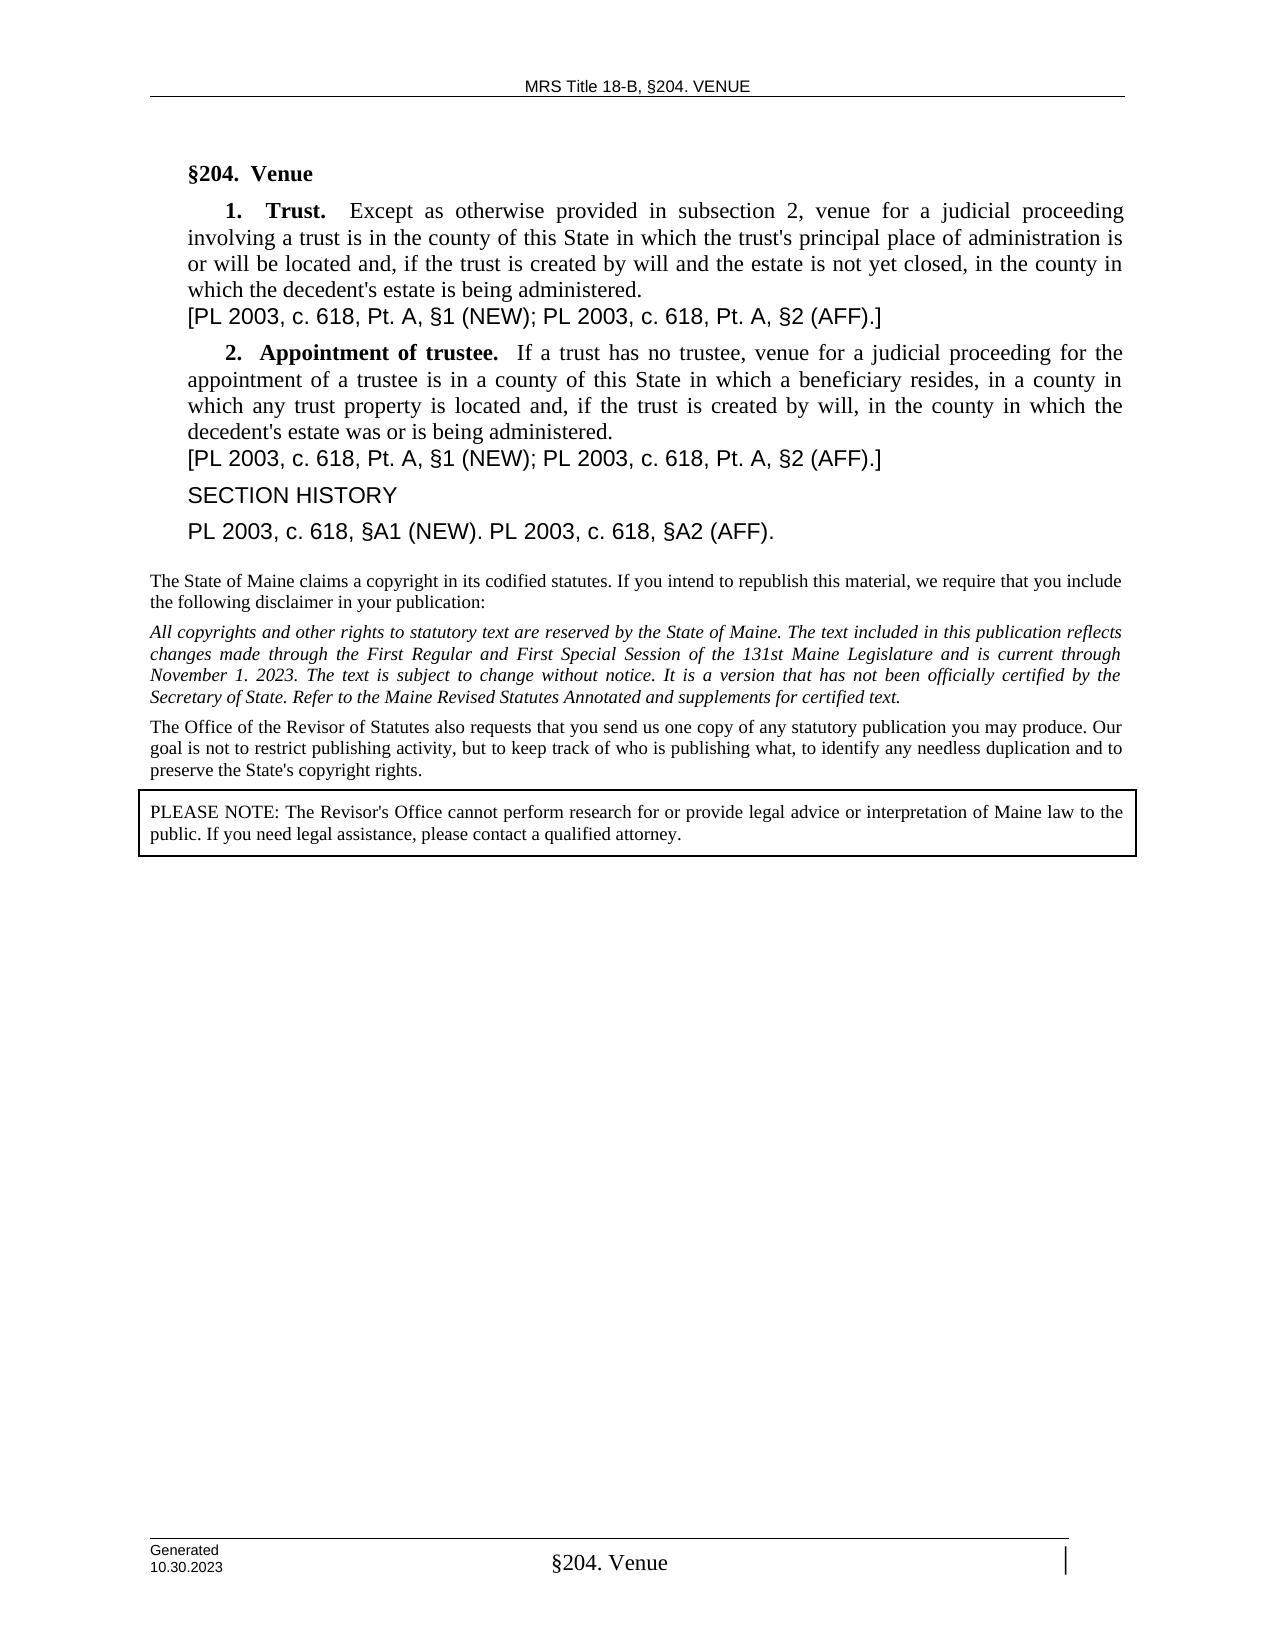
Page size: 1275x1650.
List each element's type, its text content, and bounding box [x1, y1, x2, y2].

text SECTION HISTORY [187, 482, 1125, 508]
text §204. Venue [187, 160, 1125, 187]
text The State of Maine claims a copyright in its codified statutes. If you intend to republish this material, we require that you include the following disclaimer in your publication: [150, 570, 1125, 613]
text PLEASE NOTE: The Revisor's Office cannot perform research for or provide legal advice or interpretation of Maine law to the public. If you need legal assistance, please contact a qualified attorney. [140, 791, 1135, 855]
text [PL 2003, c. 618, Pt. A, §1 (NEW); PL 2003, c. 618, Pt. A, §2 (AFF).] [187, 303, 1125, 329]
text 2. Appointment of trustee. If a trust has no trustee, venue for a judicial proceeding for the appointment of a trustee is in a county of this State in which a beneficiary resides, in a county in which any trust property is located and, if the trust is created by will, in the county in which the decedent's estate was or is being administered. [187, 339, 1125, 445]
text The Office of the Revisor of Statutes also requests that you send us one copy of any statutory publication you may produce. Our goal is not to restrict publishing activity, but to keep track of who is publishing what, to identify any needless duplication and to preserve the State's copyright rights. [150, 716, 1125, 780]
text 1. Trust. Except as otherwise provided in subsection 2, venue for a judicial proceeding involving a trust is in the county of this State in which the trust's principal place of administration is or will be located and, if the trust is created by will and the estate is not yet closed, in the county in which the decedent's estate is being administered. [187, 197, 1125, 303]
text [PL 2003, c. 618, Pt. A, §1 (NEW); PL 2003, c. 618, Pt. A, §2 (AFF).] [187, 445, 1125, 471]
text All copyrights and other rights to statutory text are reserved by the State of Maine. The text included in this publication reflects changes made through the First Regular and First Special Session of the 131st Maine Legislature and is current through November 1. 2023 . The text is subject to change without notice. It is a version that has not been officially certified by the Secretary of State. Refer to the Maine Revised Statutes Annotated and supplements for certified text. [150, 621, 1125, 707]
text PL 2003, c. 618, §A1 (NEW). PL 2003, c. 618, §A2 (AFF). [187, 518, 1125, 545]
